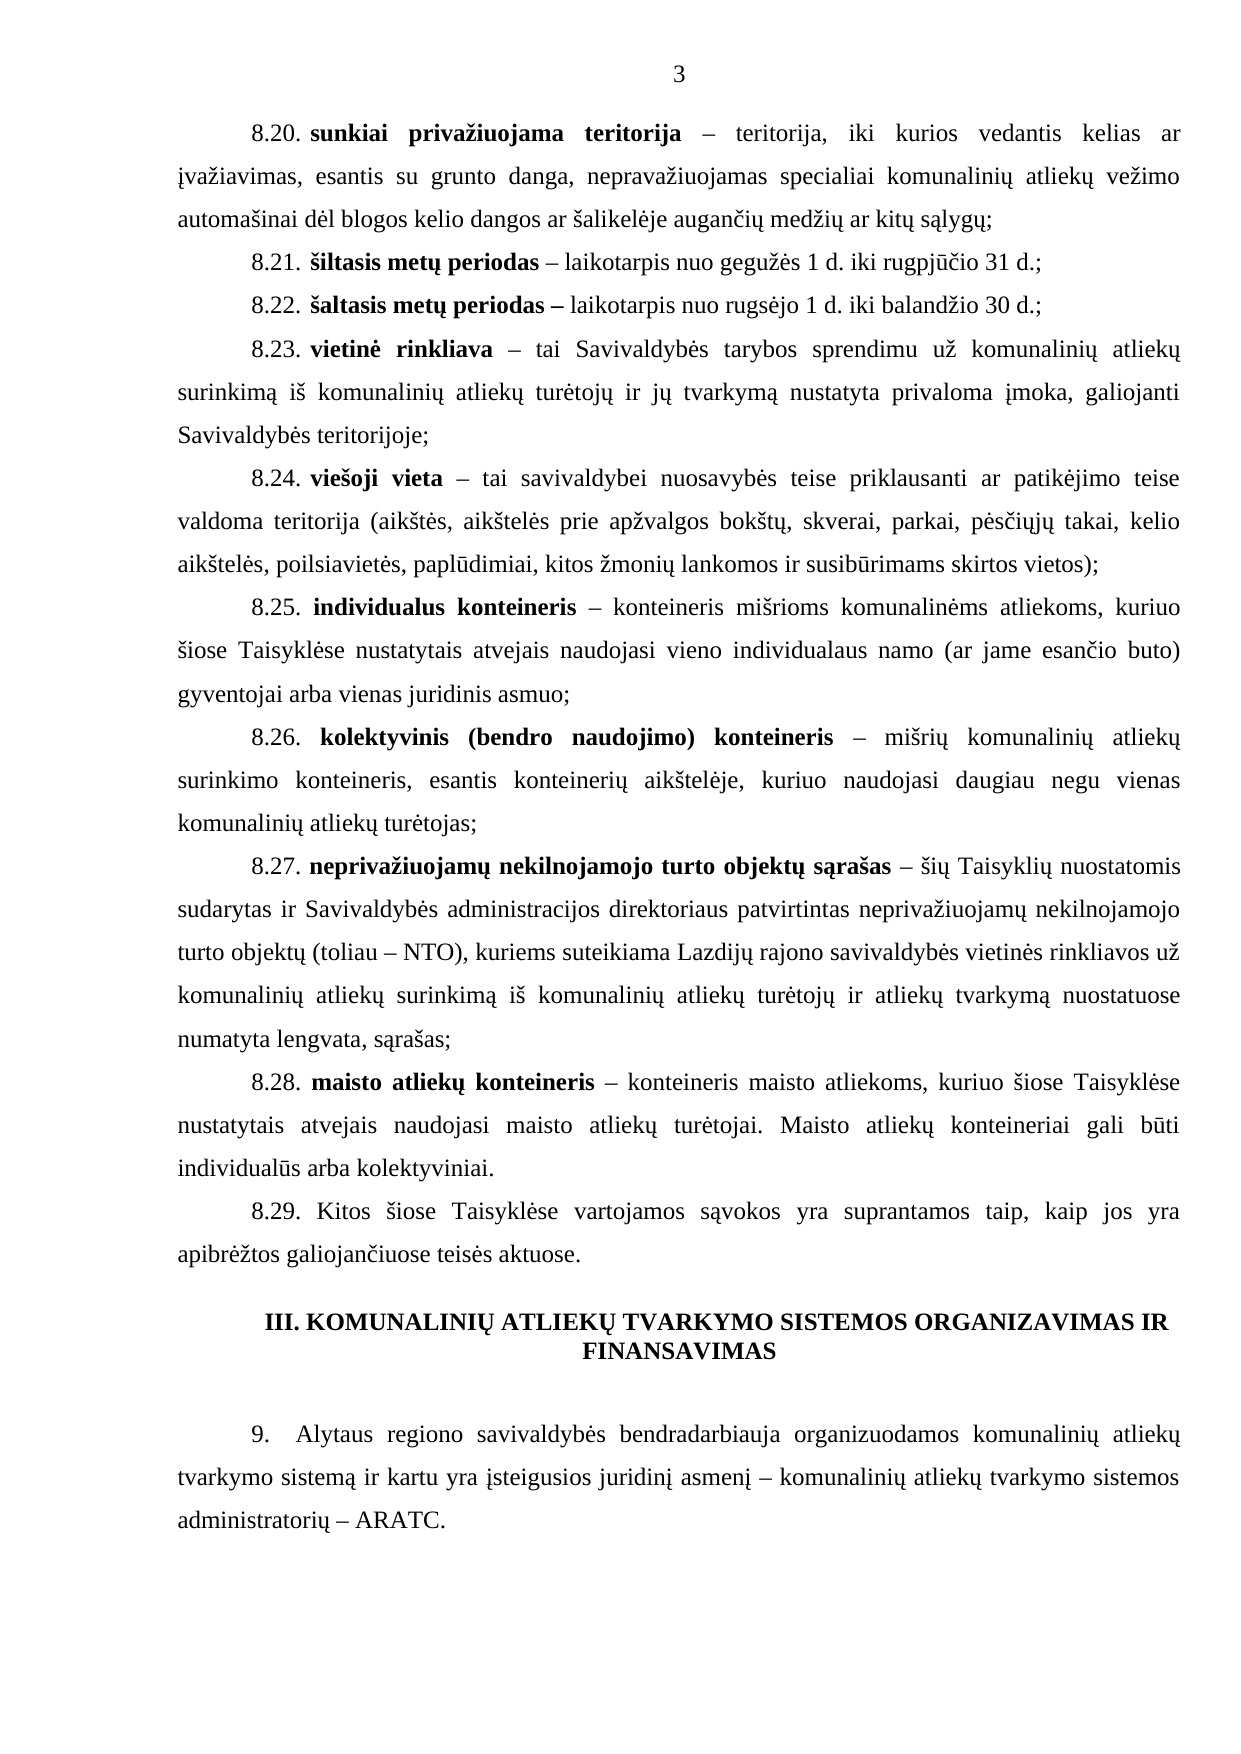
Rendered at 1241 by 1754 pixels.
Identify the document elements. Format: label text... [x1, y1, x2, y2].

text 8.29. Kitos šiose Taisyklėse vartojamos sąvokos yra suprantamos taip, kaip jos yra apibrėžtos galiojančiuose teisės aktuose. [177, 1196, 1181, 1268]
text 8.25. individualus konteineris – konteineris mišrioms komunalinėms atliekoms, kuriuo šiose Taisyklėse nustatytais atvejais naudojasi vieno individualaus namo (ar jame esančio buto) gyventojai arba vienas juridinis asmuo; [177, 592, 1181, 707]
list viešoji vieta – tai savivaldybei nuosavybės teise priklausanti ar patikėjimo teise valdoma teritorija (aikštės, aikštelės prie apžvalgos bokštų, skverai, parkai, pėsčiųjų takai, kelio aikštelės, poilsiavietės, paplūdimiai, kitos žmonių lankomos ir susibūrimams skirtos vietos); [177, 463, 1181, 578]
list Alytaus regiono savivaldybės bendradarbiauja organizuodamos komunalinių atliekų tvarkymo sistemą ir kartu yra įsteigusios juridinį asmenį – komunalinių atliekų tvarkymo sistemos administratorių – ARATC. [177, 1419, 1181, 1534]
text 8.27. neprivažiuojamų nekilnojamojo turto objektų sąrašas – šių Taisyklių nuostatomis sudarytas ir Savivaldybės administracijos direktoriaus patvirtintas neprivažiuojamų nekilnojamojo turto objektų (toliau – NTO), kuriems suteikiama Lazdijų rajono savivaldybės vietinės rinkliavos už komunalinių atliekų surinkimą iš komunalinių atliekų turėtojų ir atliekų tvarkymą nuostatuose numatyta lengvata, sąrašas; [177, 851, 1181, 1052]
list sunkiai privažiuojama teritorija – teritorija, iki kurios vedantis kelias ar įvažiavimas, esantis su grunto danga, nepravažiuojamas specialiai komunalinių atliekų vežimo automašinai dėl blogos kelio dangos ar šalikelėje augančių medžių ar kitų sąlygų; [177, 118, 1181, 233]
list šaltasis metų periodas – laikotarpis nuo rugsėjo 1 d. iki balandžio 30 d.; [177, 291, 1181, 319]
list šiltasis metų periodas – laikotarpis nuo gegužės 1 d. iki rugpjūčio 31 d.; [177, 247, 1181, 276]
text III. KOMUNALINIŲ ATLIEKŲ TVARKYMO SISTEMOS ORGANIZAVIMAS IR FINANSAVIMAS [177, 1307, 1181, 1365]
text 8.26. kolektyvinis (bendro naudojimo) konteineris – mišrių komunalinių atliekų surinkimo konteineris, esantis konteinerių aikštelėje, kuriuo naudojasi daugiau negu vienas komunalinių atliekų turėtojas; [177, 722, 1181, 837]
text 8.28. maisto atliekų konteineris – konteineris maisto atliekoms, kuriuo šiose Taisyklėse nustatytais atvejais naudojasi maisto atliekų turėtojai. Maisto atliekų konteineriai gali būti individualūs arba kolektyviniai. [177, 1067, 1181, 1182]
list vietinė rinkliava – tai Savivaldybės tarybos sprendimu už komunalinių atliekų surinkimą iš komunalinių atliekų turėtojų ir jų tvarkymą nustatyta privaloma įmoka, galiojanti Savivaldybės teritorijoje; [177, 334, 1181, 449]
